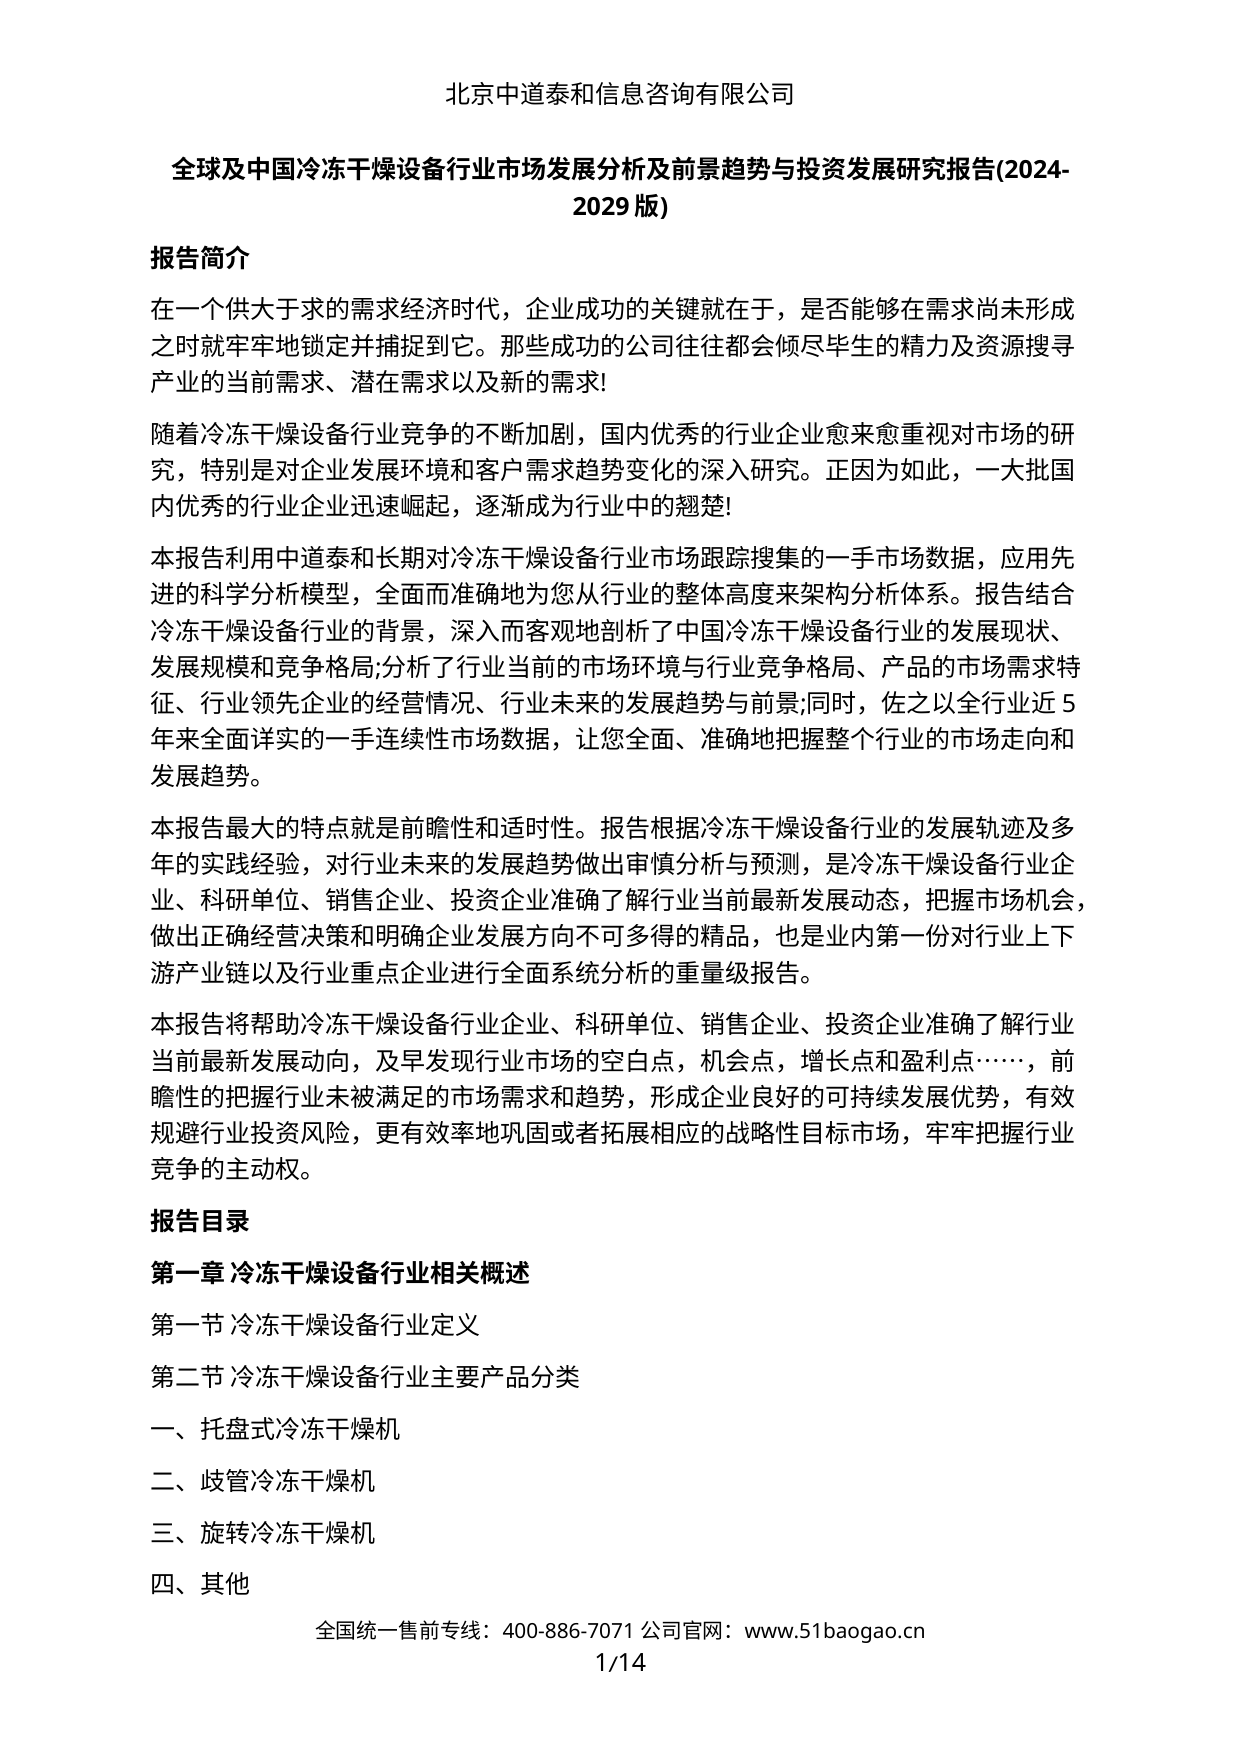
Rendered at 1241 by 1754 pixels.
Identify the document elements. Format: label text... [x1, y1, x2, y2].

text 随着冷冻干燥设备行业竞争的不断加剧，国内优秀的行业企业愈来愈重视对市场的研究，特别是对企业发展环境和客户需求趋势变化的深入研究。正因为如此，一大批国内优秀的行业企业迅速崛起，逐渐成为行业中的翘楚! [150, 414, 1090, 523]
text 第一章 冷冻干燥设备行业相关概述 [150, 1254, 1090, 1290]
text 第二节 冷冻干燥设备行业主要产品分类 [150, 1357, 1090, 1394]
text 第一节 冷冻干燥设备行业定义 [150, 1306, 1090, 1342]
text 全球及中国冷冻干燥设备行业市场发展分析及前景趋势与投资发展研究报告(2024-2029版) [150, 150, 1090, 222]
text 二、歧管冷冻干燥机 [150, 1461, 1090, 1497]
text 一、托盘式冷冻干燥机 [150, 1409, 1090, 1446]
text 报告目录 [150, 1202, 1090, 1238]
text 报告简介 [150, 238, 1090, 274]
text 本报告将帮助冷冻干燥设备行业企业、科研单位、销售企业、投资企业准确了解行业当前最新发展动向，及早发现行业市场的空白点，机会点，增长点和盈利点……，前瞻性的把握行业未被满足的市场需求和趋势，形成企业良好的可持续发展优势，有效规避行业投资风险，更有效率地巩固或者拓展相应的战略性目标市场，牢牢把握行业竞争的主动权。 [150, 1005, 1090, 1186]
text 四、其他 [150, 1565, 1090, 1601]
text 本报告最大的特点就是前瞻性和适时性。报告根据冷冻干燥设备行业的发展轨迹及多年的实践经验，对行业未来的发展趋势做出审慎分析与预测，是冷冻干燥设备行业企业、科研单位、销售企业、投资企业准确了解行业当前最新发展动态，把握市场机会，做出正确经营决策和明确企业发展方向不可多得的精品，也是业内第一份对行业上下游产业链以及行业重点企业进行全面系统分析的重量级报告。 [150, 808, 1090, 989]
text 本报告利用中道泰和长期对冷冻干燥设备行业市场跟踪搜集的一手市场数据，应用先进的科学分析模型，全面而准确地为您从行业的整体高度来架构分析体系。报告结合冷冻干燥设备行业的背景，深入而客观地剖析了中国冷冻干燥设备行业的发展现状、发展规模和竞争格局;分析了行业当前的市场环境与行业竞争格局、产品的市场需求特征、行业领先企业的经营情况、行业未来的发展趋势与前景;同时，佐之以全行业近5年来全面详实的一手连续性市场数据，让您全面、准确地把握整个行业的市场走向和发展趋势。 [150, 539, 1090, 792]
text 在一个供大于求的需求经济时代，企业成功的关键就在于，是否能够在需求尚未形成之时就牢牢地锁定并捕捉到它。那些成功的公司往往都会倾尽毕生的精力及资源搜寻产业的当前需求、潜在需求以及新的需求! [150, 290, 1090, 399]
text 三、旋转冷冻干燥机 [150, 1513, 1090, 1549]
